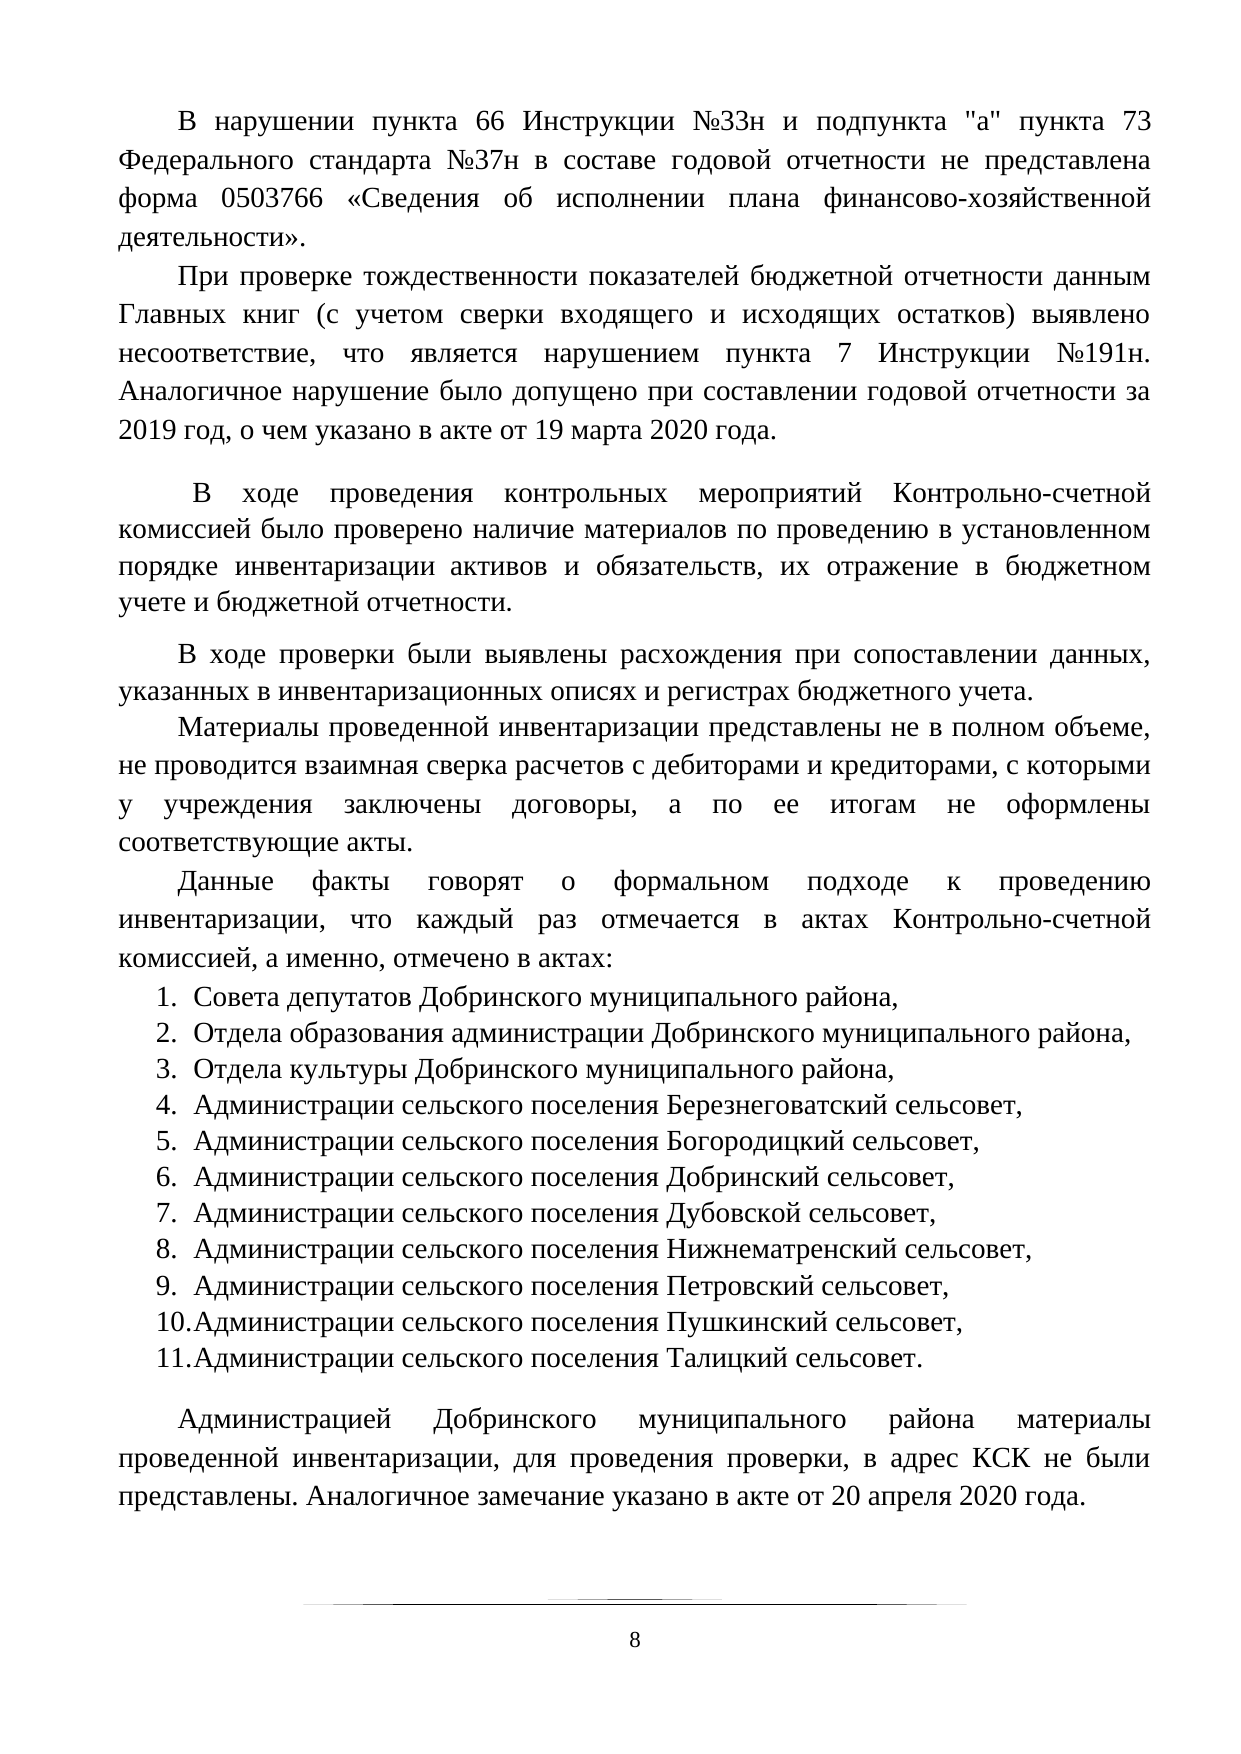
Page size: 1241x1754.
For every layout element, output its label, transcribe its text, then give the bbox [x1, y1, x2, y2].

text Данные факты говорят о формальном подходе к проведению инвентаризации, что каждый раз отмечается в актах Контрольно-счетной комиссией, а именно, отмечено в актах: [118, 863, 1152, 974]
text В ходе проверки были выявлены расхождения при сопоставлении данных, указанных в инвентаризационных описях и регистрах бюджетного учета. [118, 637, 1152, 706]
text При проверке тождественности показателей бюджетной отчетности данным Главных книг (с учетом сверки входящего и исходящих остатков) выявлено несоответствие, что является нарушением пункта 7 Инструкции №191н. Аналогичное нарушение было допущено при составлении годовой отчетности за 2019 год, о чем указано в акте от 19 марта 2020 года. [118, 258, 1152, 445]
list Совета депутатов Добринского муниципального района, [156, 979, 1152, 1012]
list Администрации сельского поселения Добринский сельсовет, [156, 1159, 1152, 1193]
text В ходе проведения контрольных мероприятий Контрольно-счетной комиссией было проверено наличие материалов по проведению в установленном порядке инвентаризации активов и обязательств, их отражение в бюджетном учете и бюджетной отчетности. [118, 475, 1152, 617]
text Материалы проведенной инвентаризации представлены не в полном объеме, не проводится взаимная сверка расчетов с дебиторами и кредиторами, с которыми у учреждения заключены договоры, а по ее итогам не оформлены соответствующие акты. [118, 709, 1152, 858]
list Администрации сельского поселения Нижнематренский сельсовет, [156, 1232, 1152, 1265]
list Администрации сельского поселения Богородицкий сельсовет, [156, 1123, 1152, 1157]
list Администрации сельского поселения Пушкинский сельсовет, [156, 1304, 1152, 1337]
list Администрации сельского поселения Березнеговатский сельсовет, [156, 1087, 1152, 1121]
text Администрацией Добринского муниципального района материалы проведенной инвентаризации, для проведения проверки, в адрес КСК не были представлены. Аналогичное замечание указано в акте от 20 апреля 2020 года. [118, 1401, 1152, 1512]
list Администрации сельского поселения Талицкий сельсовет. [156, 1340, 1152, 1374]
list Администрации сельского поселения Петровский сельсовет, [156, 1268, 1152, 1301]
list Отдела культуры Добринского муниципального района, [156, 1051, 1152, 1084]
text В нарушении пункта 66 Инструкции №33н и подпункта "а" пункта 73 Федерального стандарта №37н в составе годовой отчетности не представлена форма 0503766 «Сведения об исполнении плана финансово-хозяйственной деятельности». [118, 103, 1152, 253]
list Администрации сельского поселения Дубовской сельсовет, [156, 1196, 1152, 1229]
list Отдела образования администрации Добринского муниципального района, [156, 1015, 1152, 1048]
